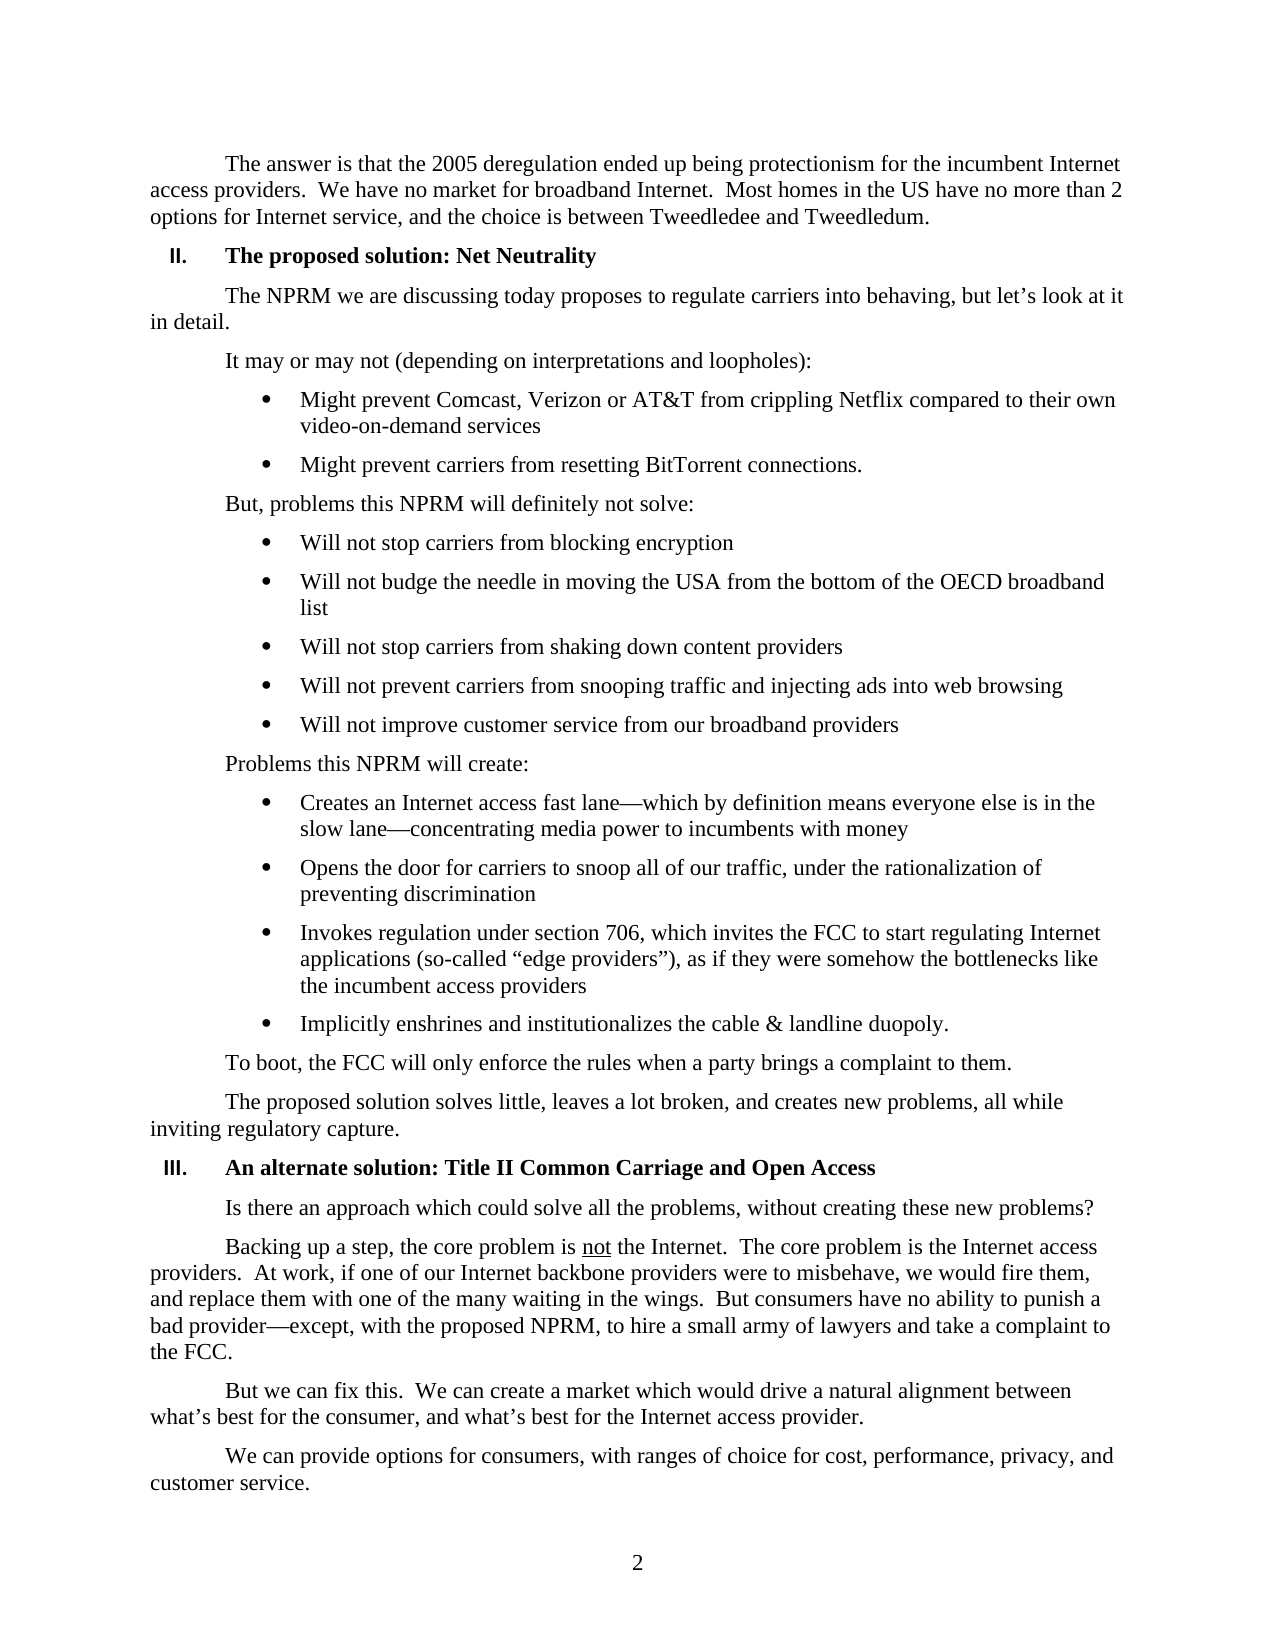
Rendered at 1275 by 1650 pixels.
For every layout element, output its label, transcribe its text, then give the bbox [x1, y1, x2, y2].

list Creates an Internet access fast lane—which by definition means everyone else is in the slow lane—concentrating media power to incumbents with money [262, 788, 1125, 841]
list An alternate solution: Title II Common Carriage and Open Access [187, 1153, 1125, 1181]
text The NPRM we are discussing today proposes to regulate carriers into behaving, but let’s look at it in detail. [150, 282, 1125, 335]
list Invokes regulation under section 706, which invites the FCC to start regulating Internet applications (so-called “edge providers”), as if they were somehow the bottlenecks like the incumbent access providers [262, 919, 1125, 998]
list Opens the door for carriers to snoop all of our traffic, under the rationalization of preventing discrimination [262, 854, 1125, 906]
text It may or may not (depending on interpretations and loopholes): [150, 347, 1125, 374]
list Will not prevent carriers from snooping traffic and injecting ads into web browsing [262, 672, 1125, 698]
text We can provide options for consumers, with ranges of choice for cost, performance, privacy, and customer service. [150, 1442, 1125, 1495]
text Backing up a step, the core problem is not the Internet. The core problem is the Internet access providers. At work, if one of our Internet backbone providers were to misbehave, we would fire them, and replace them with one of the many waiting in the wings. But consumers have no ability to punish a bad provider—except, with the proposed NPRM, to hire a small army of lawyers and take a complaint to the FCC. [150, 1233, 1125, 1364]
text The proposed solution solves little, leaves a lot broken, and creates new problems, all while inviting regulatory capture. [150, 1088, 1125, 1141]
text But we can fix this. We can create a market which would drive a natural alignment between what’s best for the consumer, and what’s best for the Internet access provider. [150, 1377, 1125, 1430]
list Might prevent carriers from resetting BitTorrent connections. [262, 451, 1125, 478]
list Will not stop carriers from blocking encryption [262, 529, 1125, 555]
text But, problems this NPRM will definitely not solve: [150, 490, 1125, 517]
list Implicitly enshrines and institutionalizes the cable & landline duopoly. [262, 1011, 1125, 1037]
list The proposed solution: Net Neutrality [187, 242, 1125, 269]
text The answer is that the 2005 deregulation ended up being protectionism for the incumbent Internet access providers. We have no market for broadband Internet. Most homes in the US have no more than 2 options for Internet service, and the choice is between Tweedledee and Tweedledum. [150, 150, 1125, 229]
list Might prevent Comcast, Verizon or AT&T from crippling Netflix compared to their own video-on-demand services [262, 386, 1125, 439]
list Will not stop carriers from shaking down content providers [262, 633, 1125, 659]
list Will not improve customer service from our broadband providers [262, 711, 1125, 737]
text Problems this NPRM will create: [150, 750, 1125, 776]
text To boot, the FCC will only enforce the rules when a party brings a complaint to them. [150, 1049, 1125, 1076]
list Will not budge the needle in moving the USA from the bottom of the OECD broadband list [262, 568, 1125, 621]
text Is there an approach which could solve all the problems, without creating these new problems? [150, 1194, 1125, 1220]
